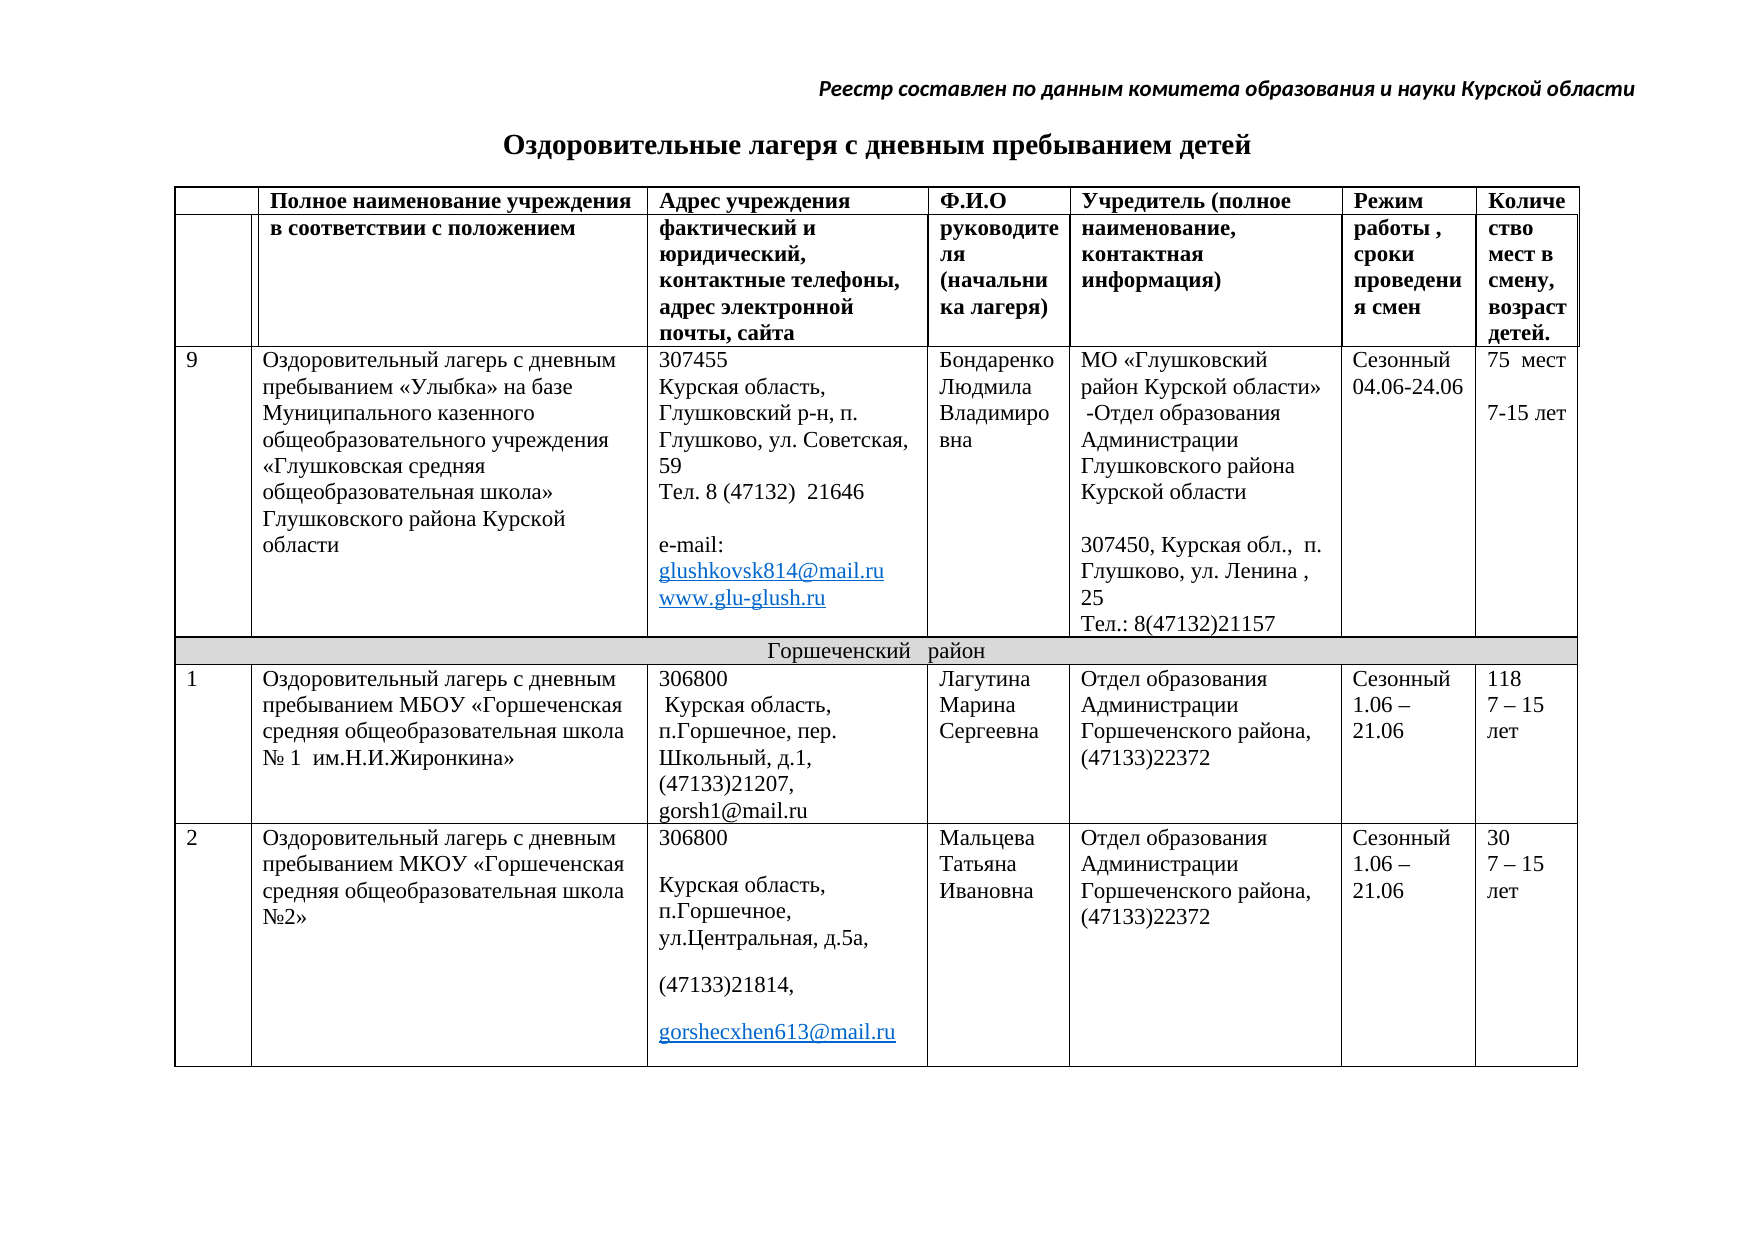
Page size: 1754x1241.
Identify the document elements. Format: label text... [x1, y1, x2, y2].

table_cell Мальцева Татьяна Ивановна [928, 824, 1069, 1066]
table_cell 9 [176, 215, 251, 346]
table_cell 1 [176, 665, 251, 823]
table_cell 306800 Курская область, п.Горшечное, ул.Центральная, д.5а, (47133)21814, gorshecxhen613@mail.ru [648, 824, 927, 1066]
table_cell 75 мест 7-15 лет [1476, 347, 1577, 636]
table_cell Сезонный 04.06-24.06 [1343, 215, 1475, 346]
table_cell Бондаренко Людмила Владимировна [929, 215, 1069, 346]
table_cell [1070, 824, 1341, 1066]
table_cell 75 мест 7-15 лет [1477, 215, 1577, 346]
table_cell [1071, 215, 1341, 346]
table_cell Оздоровительный лагерь с дневным пребыванием МБОУ «Горшеченская средняя общеобразовательная школа № 1 им.Н.И.Жиронкина» [252, 665, 647, 823]
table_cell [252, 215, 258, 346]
table_cell 306800 Курская область, п.Горшечное, пер. Школьный, д.1, (47133)21207, gorsh1@mail.ru [648, 665, 927, 823]
table_cell 9 [176, 347, 251, 636]
table_cell Горшеченский район [176, 638, 1577, 664]
table_cell Лагутина Марина Сергеевна [928, 665, 1069, 823]
table_cell 307455 Курская область, Глушковский р-н, п. Глушково, ул. Советская, 59 Тел. 8 (47132) 21646 e-mail: glushkovsk814@mail.ru www.glu-glush.ru [648, 215, 927, 346]
table_cell Отдел образования Администрации Горшеченского района, (47133)22372 [1070, 665, 1341, 823]
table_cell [1342, 824, 1475, 1066]
table_cell Оздоровительный лагерь с дневным пребыванием «Улыбка» на базе Муниципального казенного общеобразовательного учреждения «Глушковская средняя общеобразовательная школа» Глушковского района Курской области [259, 215, 647, 346]
table_cell 2 [176, 824, 251, 1066]
table_cell Бондаренко Людмила Владимировна [928, 347, 1069, 636]
table_cell Сезонный 04.06-24.06 [1342, 347, 1475, 636]
table_cell Оздоровительный лагерь с дневным пребыванием МКОУ «Горшеченская средняя общеобразовательная школа №2» [252, 824, 647, 1066]
table_cell 307455 Курская область, Глушковский р-н, п. Глушково, ул. Советская, 59 Тел. 8 (47132) 21646 e-mail: glushkovsk814@mail.ru www.glu-glush.ru [648, 347, 927, 636]
table_cell 30 7 – 15 лет [1476, 824, 1577, 1066]
table_cell Сезонный 1.06 – 21.06 [1342, 665, 1475, 823]
table_cell 118 7 – 15 лет [1476, 665, 1577, 823]
table_cell Оздоровительный лагерь с дневным пребыванием «Улыбка» на базе Муниципального казенного общеобразовательного учреждения «Глушковская средняя общеобразовательная школа» Глушковского района Курской области [252, 347, 647, 636]
